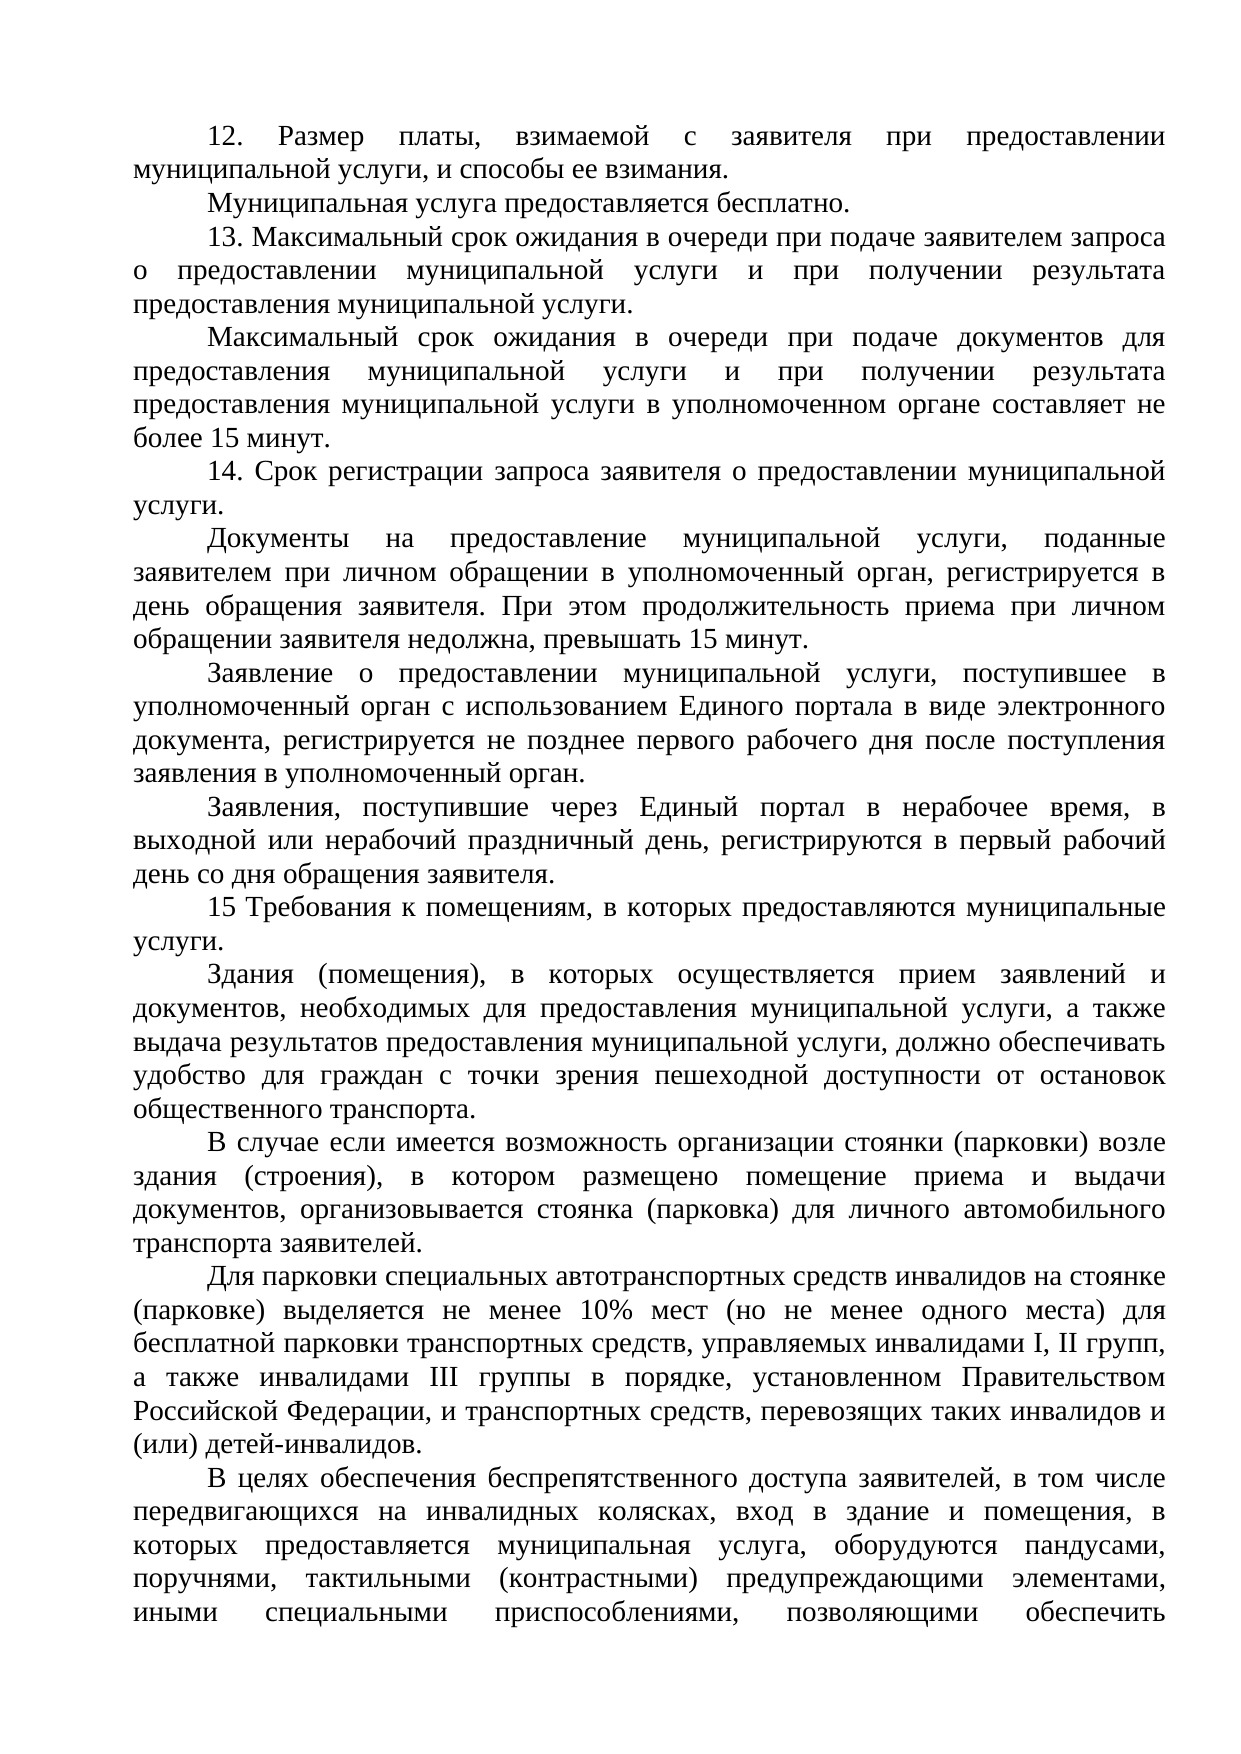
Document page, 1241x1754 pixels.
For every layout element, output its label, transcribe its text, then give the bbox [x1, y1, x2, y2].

text 15 Требования к помещениям, в которых предоставляются муниципальные услуги. [133, 889, 1167, 957]
text Заявление о предоставлении муниципальной услуги, поступившее в уполномоченный орган с использованием Единого портала в виде электронного документа, регистрируется не позднее первого рабочего дня после поступления заявления в уполномоченный орган. [133, 655, 1167, 789]
text Муниципальная услуга предоставляется бесплатно. [133, 185, 1167, 219]
text Документы на предоставление муниципальной услуги, поданные заявителем при личном обращении в уполномоченный орган, регистрируется в день обращения заявителя. При этом продолжительность приема при личном обращении заявителя недолжна, превышать 15 минут. [133, 521, 1167, 655]
text 14. Срок регистрации запроса заявителя о предоставлении муниципальной услуги. [133, 453, 1167, 521]
text Заявления, поступившие через Единый портал в нерабочее время, в выходной или нерабочий праздничный день, регистрируются в первый рабочий день со дня обращения заявителя. [133, 789, 1167, 889]
text В случае если имеется возможность организации стоянки (парковки) возле здания (строения), в котором размещено помещение приема и выдачи документов, организовывается стоянка (парковка) для личного автомобильного транспорта заявителей. [133, 1124, 1167, 1258]
text 12. Размер платы, взимаемой с заявителя при предоставлении муниципальной услуги, и способы ее взимания. [133, 118, 1167, 185]
text Максимальный срок ожидания в очереди при подаче документов для предоставления муниципальной услуги и при получении результата предоставления муниципальной услуги в уполномоченном органе составляет не более 15 минут. [133, 319, 1167, 453]
text Для парковки специальных автотранспортных средств инвалидов на стоянке (парковке) выделяется не менее 10% мест (но не менее одного места) для бесплатной парковки транспортных средств, управляемых инвалидами I, II групп, а также инвалидами III группы в порядке, установленном Правительством Российской Федерации, и транспортных средств, перевозящих таких инвалидов и (или) детей-инвалидов. [133, 1258, 1167, 1460]
text Здания (помещения), в которых осуществляется прием заявлений и документов, необходимых для предоставления муниципальной услуги, а также выдача результатов предоставления муниципальной услуги, должно обеспечивать удобство для граждан с точки зрения пешеходной доступности от остановок общественного транспорта. [133, 957, 1167, 1124]
text 13. Максимальный срок ожидания в очереди при подаче заявителем запроса о предоставлении муниципальной услуги и при получении результата предоставления муниципальной услуги. [133, 219, 1167, 319]
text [133, 1460, 1167, 1627]
